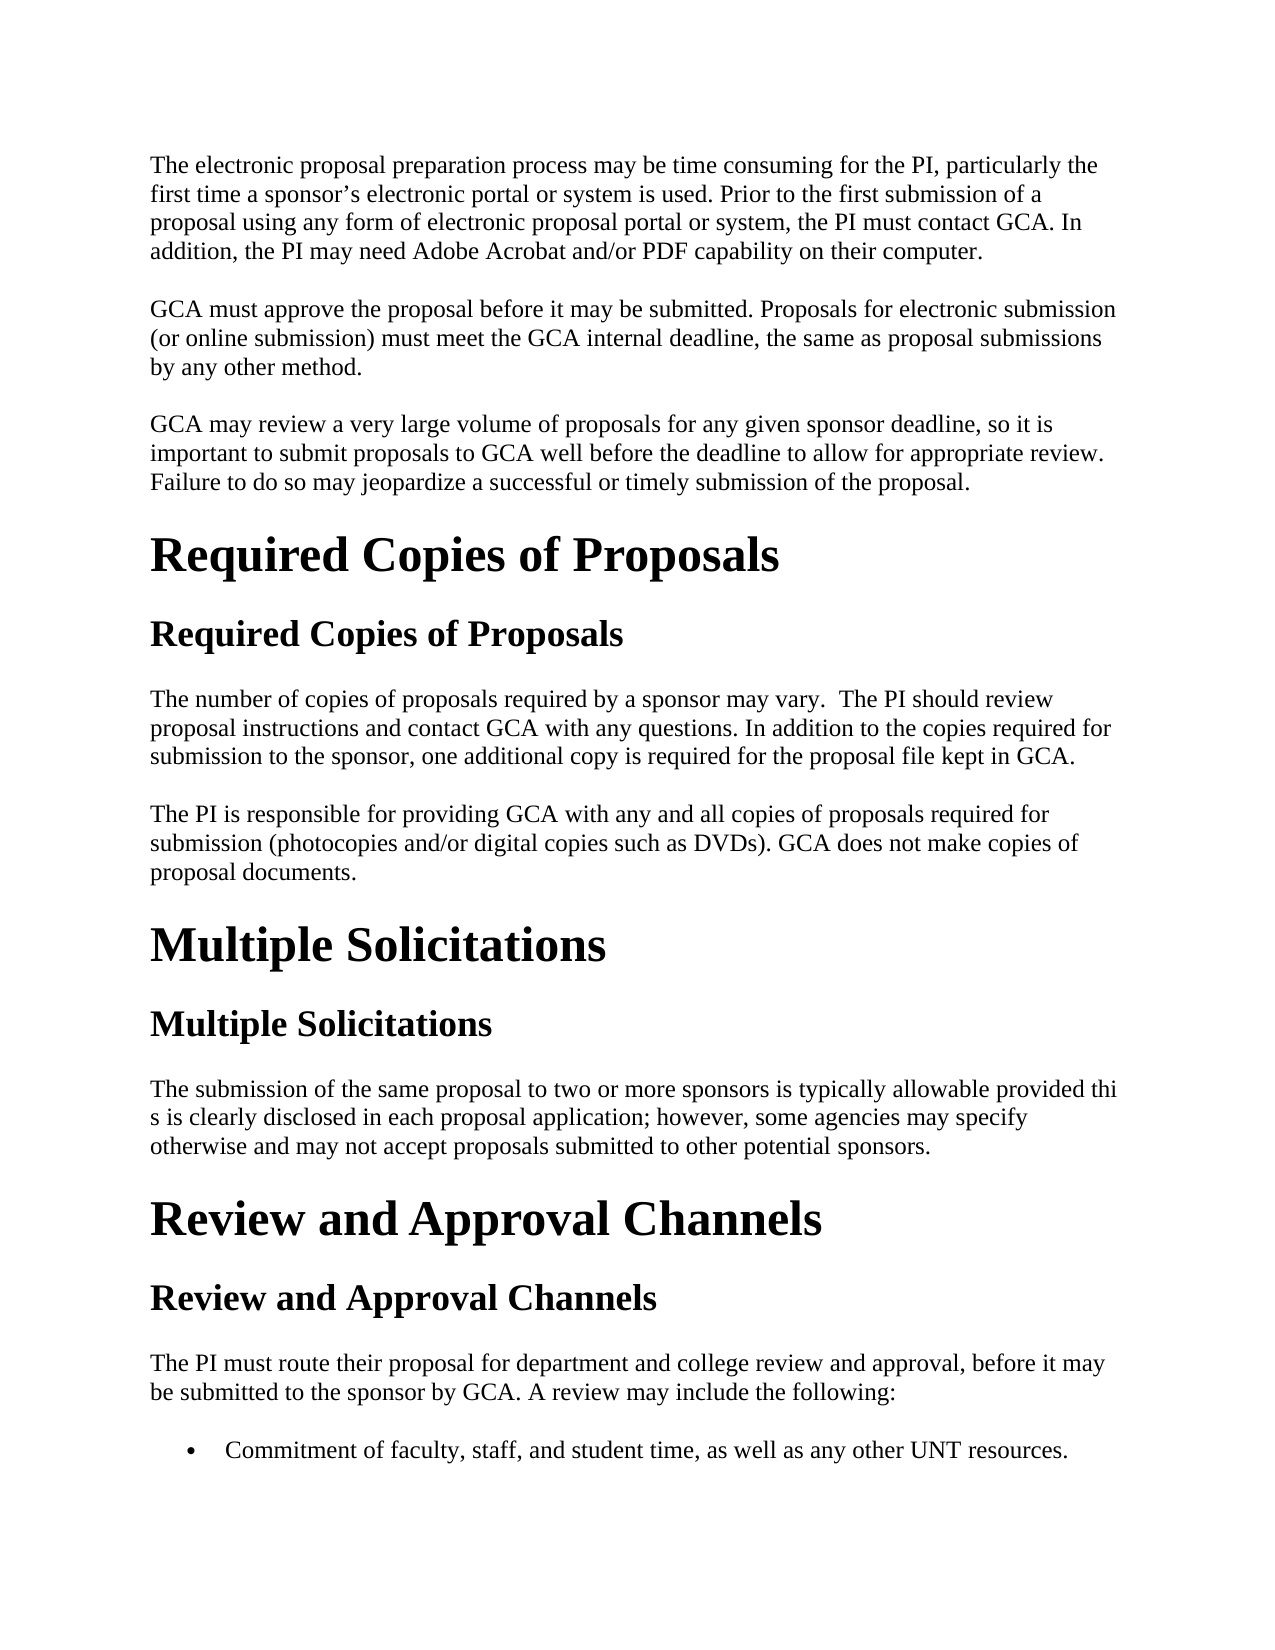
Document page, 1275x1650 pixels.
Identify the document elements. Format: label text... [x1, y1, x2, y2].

subtitle Electronic Submission of Proposals [150, 323, 1125, 380]
subtitle Multiple Solicitations [150, 1304, 1125, 1362]
text The electronic proposal preparation process may be time consuming for the PI, particularly the first time a sponsor’s electronic portal or system is used. Prior to the first submission of a proposal using any form of electronic proposal portal or system, the PI must contact GCA. In addition, the PI may need Adobe Acrobat and/or PDF capability on their computer. [150, 540, 1125, 655]
text The PI is responsible for providing GCA with any and all copies of proposals required for submission (photocopies and/or digital copies such as DVDs). GCA does not make copies of proposal documents. [150, 1189, 1125, 1275]
text GCA must approve the proposal before it may be submitted. Proposals for electronic submission (or online submission) must meet the GCA internal deadline, the same as proposal submissions by any other method. [150, 684, 1125, 770]
subtitle Required Copies of Proposals [150, 1001, 1125, 1044]
text The number of copies of proposals required by a sponsor may vary. The PI should review proposal instructions and contact GCA with any questions. In addition to the copies required for submission to the sponsor, one additional copy is required for the proposal file kept in GCA. [150, 1074, 1125, 1160]
subtitle Electronic Submission of Proposals [150, 409, 1125, 453]
text A number of sponsors require electronic submission of proposals. [150, 482, 1125, 511]
subtitle Required Copies of Proposals [150, 915, 1125, 972]
subtitle Multiple Solicitations [150, 1391, 1125, 1434]
text GCA does not guarantee the submission of proposals that do not allow for sufficient time to complete the necessary review and navigate an appropriate sponsor submission. UNT reserves the right to review and request changes prior to acceptance of an award or to decline an award, if the budget or other commitments contained in the proposal do not conform to UNT specifications or requirements. [150, 150, 1125, 294]
text GCA may review a very large volume of proposals for any given sponsor deadline, so it is important to submit proposals to GCA well before the deadline to allow for appropriate review. Failure to do so may jeopardize a successful or timely submission of the proposal. [150, 799, 1125, 886]
